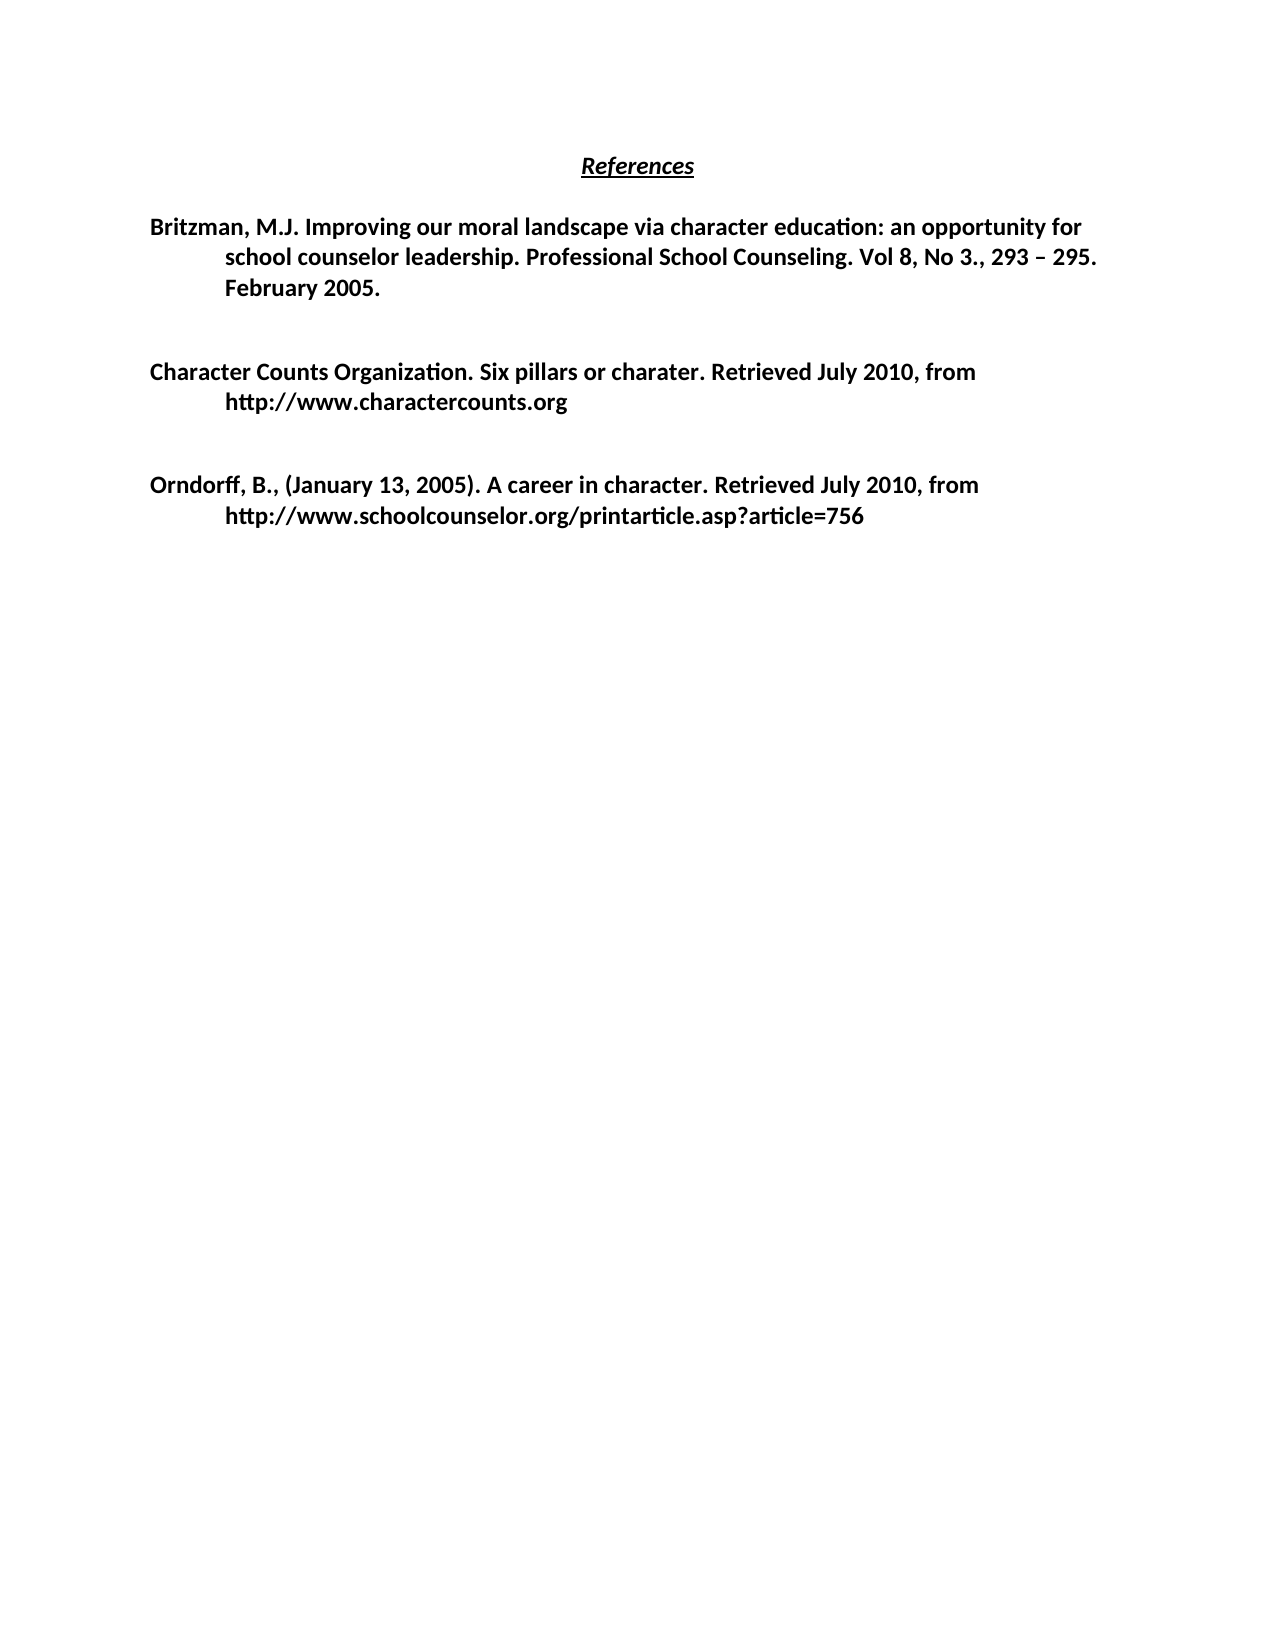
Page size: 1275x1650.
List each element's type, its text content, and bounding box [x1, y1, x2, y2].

text Orndorff, B., (January 13, 2005). A career in character. Retrieved July 2010, from http://www.schoolcounselor.org/printarticle.asp?article=756 [150, 470, 1125, 531]
text References [150, 150, 1125, 181]
text Character Counts Organization. Six pillars or charater. Retrieved July 2010, from http://www.charactercounts.org [150, 356, 1125, 417]
text Britzman, M.J. Improving our moral landscape via character education: an opportunity for school counselor leadership. Professional School Counseling. Vol 8, No 3., 293 – 295. February 2005. [150, 211, 1125, 303]
